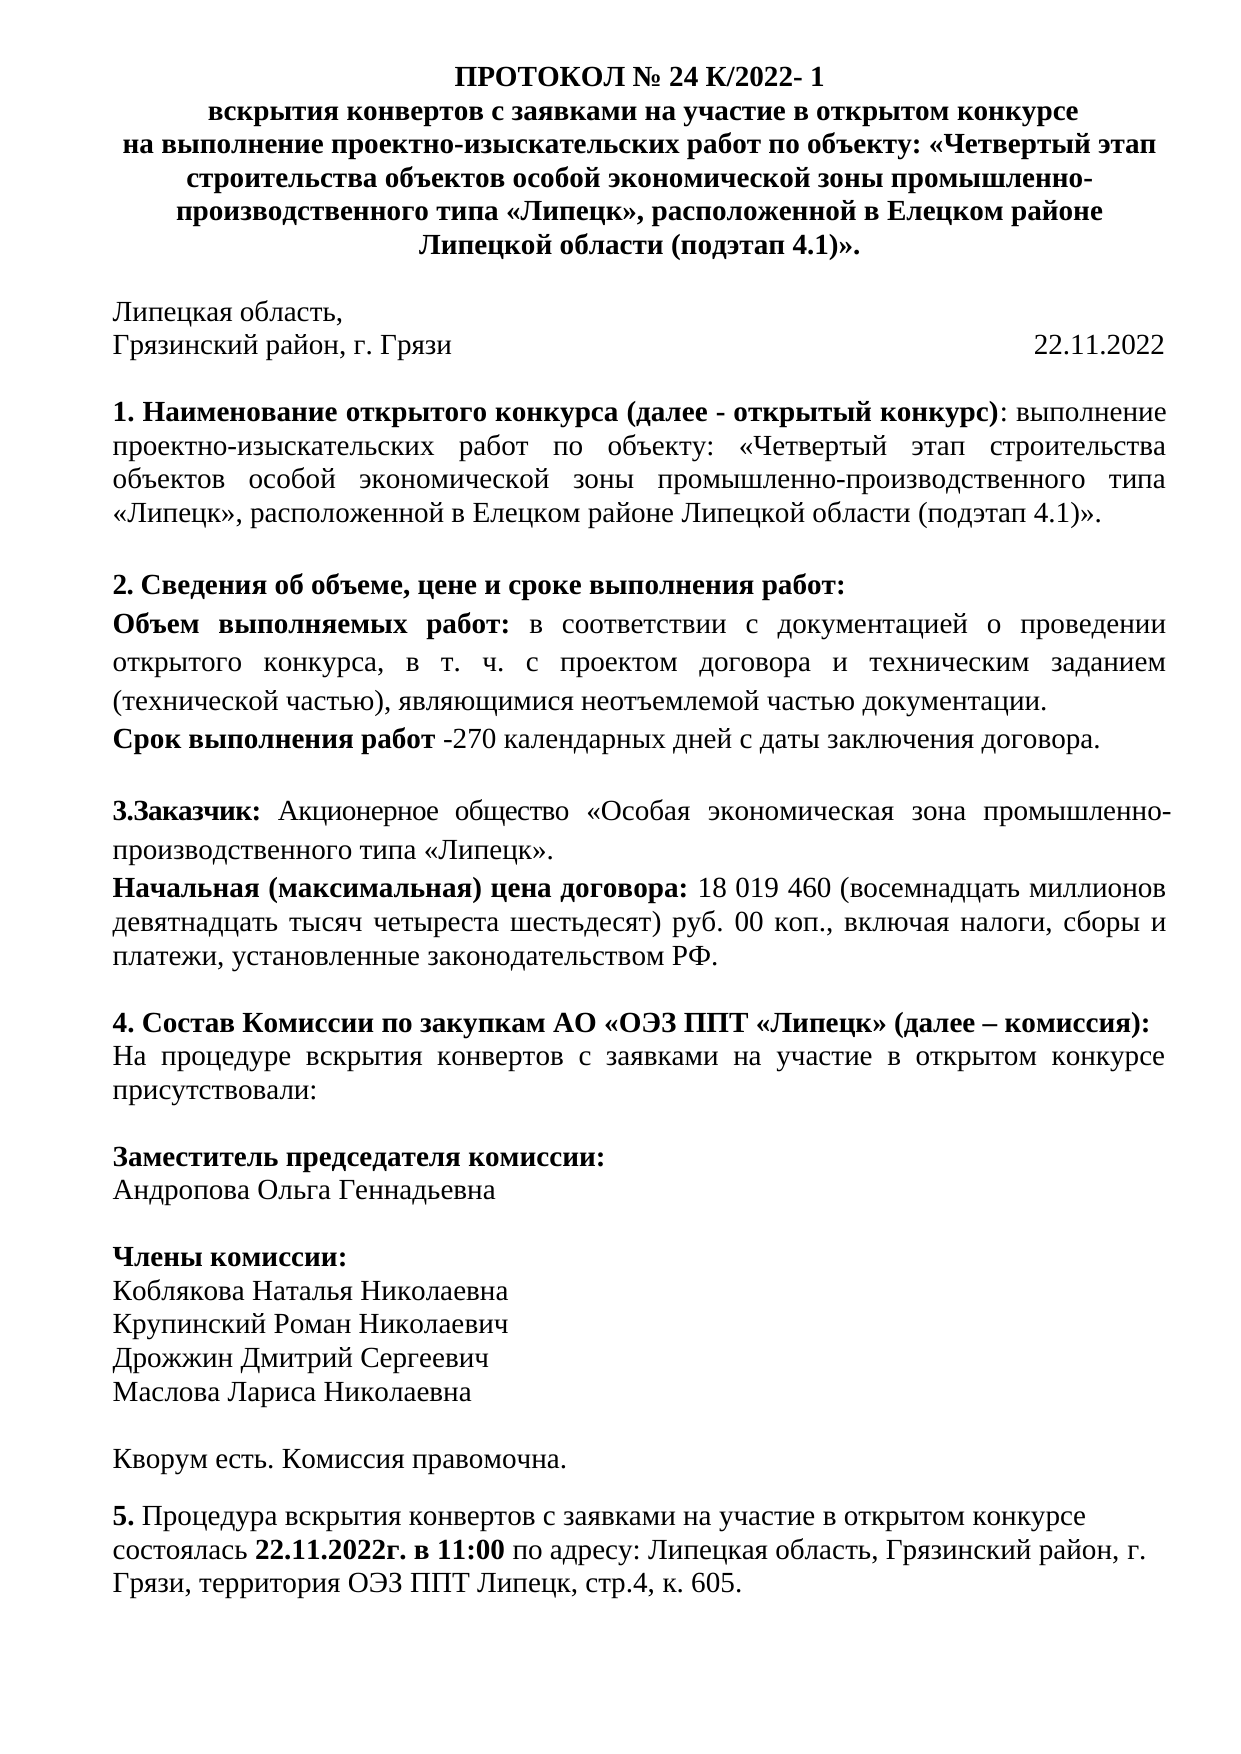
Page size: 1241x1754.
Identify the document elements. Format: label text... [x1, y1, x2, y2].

text Заместитель председателя комиссии: [112, 1139, 1167, 1172]
text Срок выполнения работ -270 календарных дней с даты заключения договора. [112, 721, 1172, 755]
text 1. Наименование открытого конкурса (далее - открытый конкурс): выполнение проектно-изыскательских работ по объекту: «Четвертый этап строительства объектов особой экономической зоны промышленно-производственного типа «Липецк», расположенной в Елецком районе Липецкой области (подэтап 4.1)». [112, 394, 1167, 529]
text Кворум есть. Комиссия правомочна. [112, 1441, 1167, 1474]
text Липецкая область, [112, 294, 1167, 327]
text Грязинский район, г. Грязи 22.11.2022 [112, 327, 1167, 361]
text Начальная (максимальная) цена договора: 18 019 460 (восемнадцать миллионов девятнадцать тысяч четыреста шестьдесят) руб. 00 коп., включая налоги, сборы и платежи, установленные законодательством РФ. [112, 871, 1167, 971]
text Дрожжин Дмитрий Сергеевич [112, 1340, 1167, 1374]
text 5. Процедура вскрытия конвертов с заявками на участие в открытом конкурсе состоялась 22.11.2022г. в 11:00 по адресу: Липецкая область, Грязинский район, г. Грязи, территория ОЭЗ ППТ Липецк, стр.4, к. 605. [112, 1498, 1167, 1599]
title Протокол № 24 к/2022- 1 вскрытия конвертов с заявками на участие в открытом конкурсе [112, 59, 1167, 126]
text Члены комиссии: [112, 1239, 1167, 1273]
text Маслова Лариса Николаевна [112, 1374, 1167, 1407]
text Коблякова Наталья Николаевна [112, 1273, 1167, 1307]
text Андропова Ольга Геннадьевна [112, 1172, 1167, 1206]
text 3.Заказчик: Акционерное общество «Особая экономическая зона промышленно-производственного типа «Липецк». [112, 793, 1172, 866]
text 2. Сведения об объеме, цене и сроке выполнения работ: [112, 567, 1158, 601]
text на выполнение проектно-изыскательских работ по объекту: «Четвертый этап строительства объектов особой экономической зоны промышленно-производственного типа «Липецк», расположенной в Елецком районе Липецкой области (подэтап 4.1)». [112, 126, 1167, 260]
text Объем выполняемых работ: в соответствии с документацией о проведении открытого конкурса, в т. ч. с проектом договора и техническим заданием (технической частью), являющимися неотъемлемой частью документации. [112, 606, 1167, 716]
text 4. Состав Комиссии по закупкам АО «ОЭЗ ППТ «Липецк» (далее – комиссия): [112, 1005, 1167, 1038]
text Крупинский Роман Николаевич [112, 1307, 1167, 1340]
text На процедуре вскрытия конвертов с заявками на участие в открытом конкурсе присутствовали: [112, 1038, 1167, 1105]
